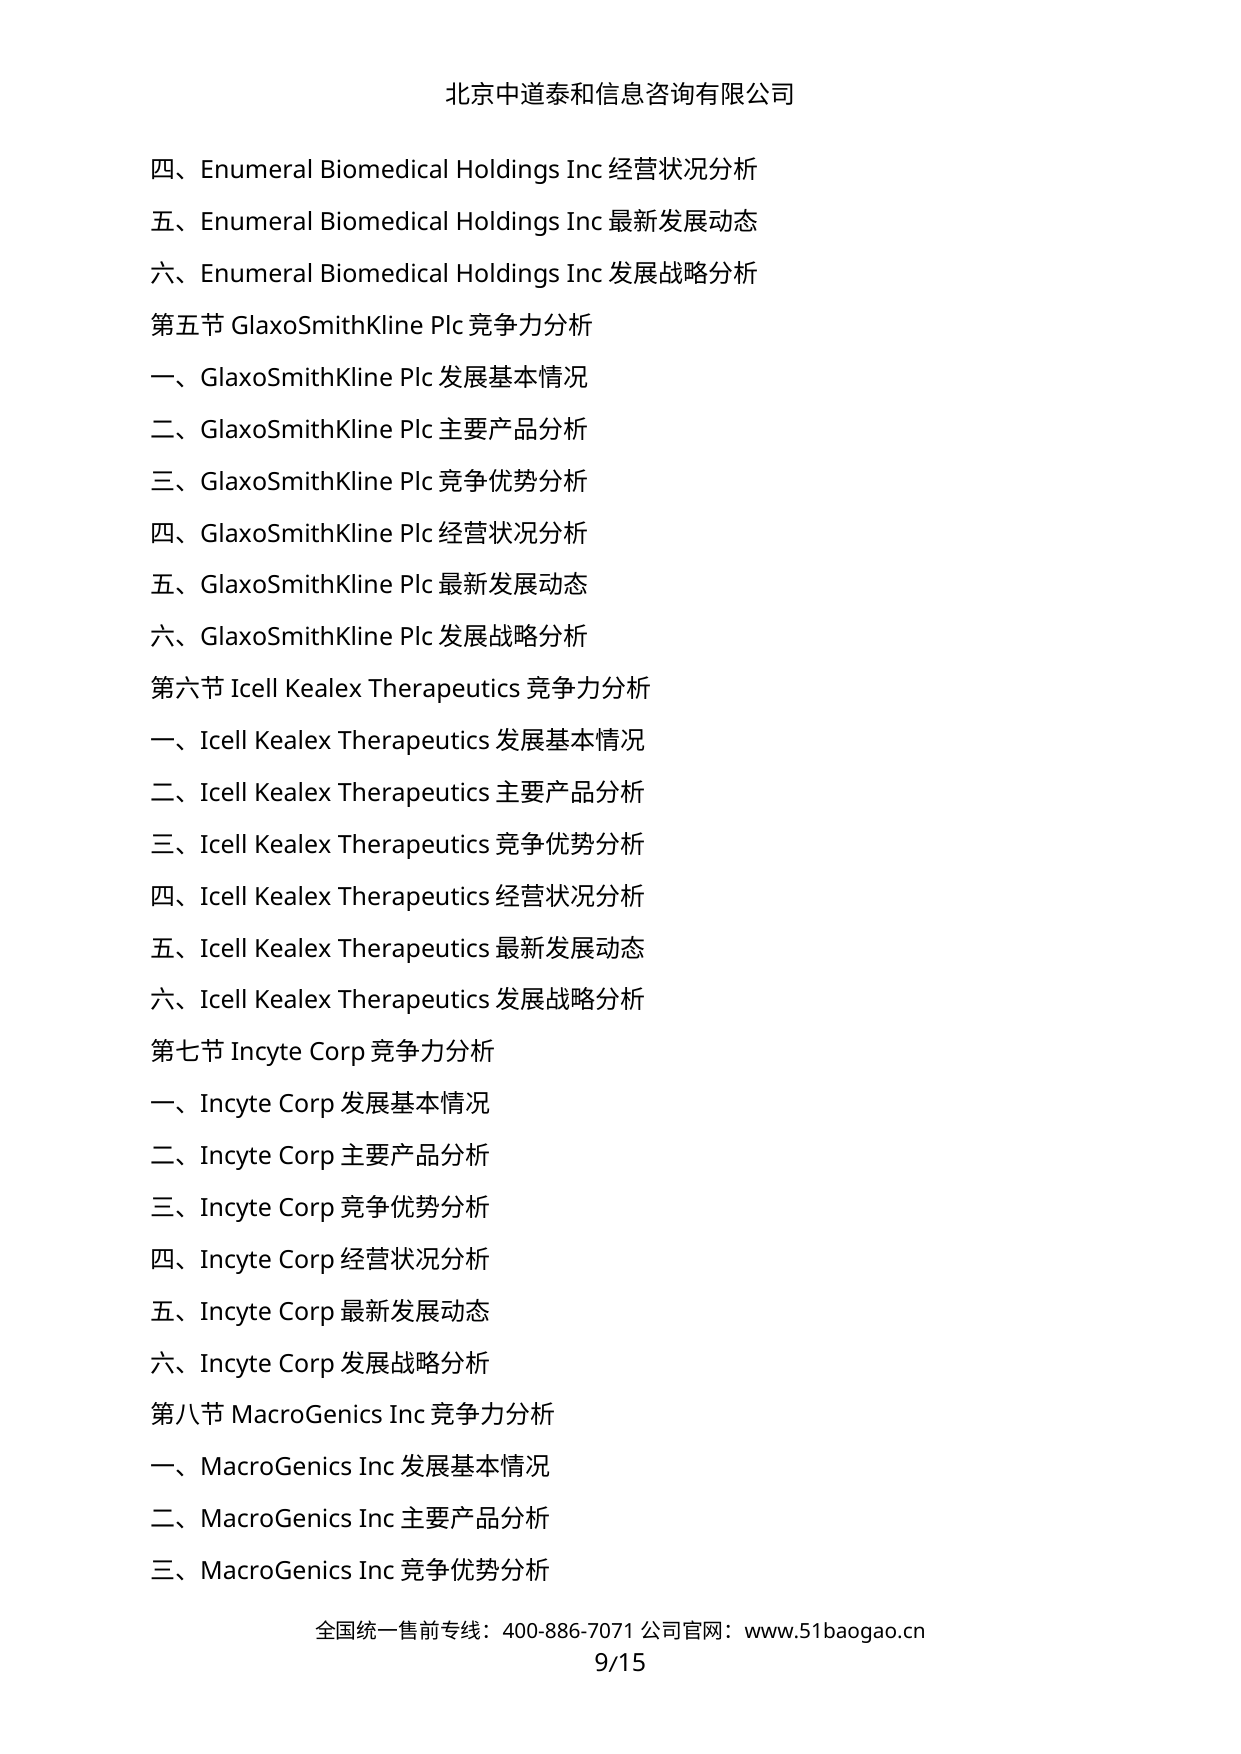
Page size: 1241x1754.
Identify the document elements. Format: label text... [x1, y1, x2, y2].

text 第六节 Icell Kealex Therapeutics竞争力分析 [150, 669, 1090, 705]
text 四、GlaxoSmithKline Plc经营状况分析 [150, 513, 1090, 549]
text 六、Incyte Corp发展战略分析 [150, 1343, 1090, 1379]
text 二、MacroGenics Inc主要产品分析 [150, 1499, 1090, 1535]
text 四、Incyte Corp经营状况分析 [150, 1239, 1090, 1276]
text 一、MacroGenics Inc发展基本情况 [150, 1447, 1090, 1483]
text 二、GlaxoSmithKline Plc主要产品分析 [150, 409, 1090, 446]
text 四、Icell Kealex Therapeutics经营状况分析 [150, 876, 1090, 912]
text 第八节 MacroGenics Inc竞争力分析 [150, 1395, 1090, 1431]
text 二、Incyte Corp主要产品分析 [150, 1136, 1090, 1172]
text 五、GlaxoSmithKline Plc最新发展动态 [150, 565, 1090, 601]
text 五、Incyte Corp最新发展动态 [150, 1291, 1090, 1327]
text 五、Enumeral Biomedical Holdings Inc最新发展动态 [150, 202, 1090, 238]
text 六、Enumeral Biomedical Holdings Inc发展战略分析 [150, 254, 1090, 290]
text 六、Icell Kealex Therapeutics发展战略分析 [150, 980, 1090, 1016]
text 三、Incyte Corp竞争优势分析 [150, 1187, 1090, 1224]
text 一、GlaxoSmithKline Plc发展基本情况 [150, 357, 1090, 394]
text 二、Icell Kealex Therapeutics主要产品分析 [150, 772, 1090, 809]
text 三、GlaxoSmithKline Plc竞争优势分析 [150, 461, 1090, 497]
text 一、Incyte Corp发展基本情况 [150, 1084, 1090, 1120]
text 一、Icell Kealex Therapeutics发展基本情况 [150, 721, 1090, 757]
text 三、MacroGenics Inc竞争优势分析 [150, 1551, 1090, 1587]
text 四、Enumeral Biomedical Holdings Inc经营状况分析 [150, 150, 1090, 186]
text 第五节 GlaxoSmithKline Plc竞争力分析 [150, 306, 1090, 342]
text 五、Icell Kealex Therapeutics最新发展动态 [150, 928, 1090, 964]
text 三、Icell Kealex Therapeutics竞争优势分析 [150, 824, 1090, 861]
text 第七节 Incyte Corp竞争力分析 [150, 1032, 1090, 1068]
text 六、GlaxoSmithKline Plc发展战略分析 [150, 617, 1090, 653]
